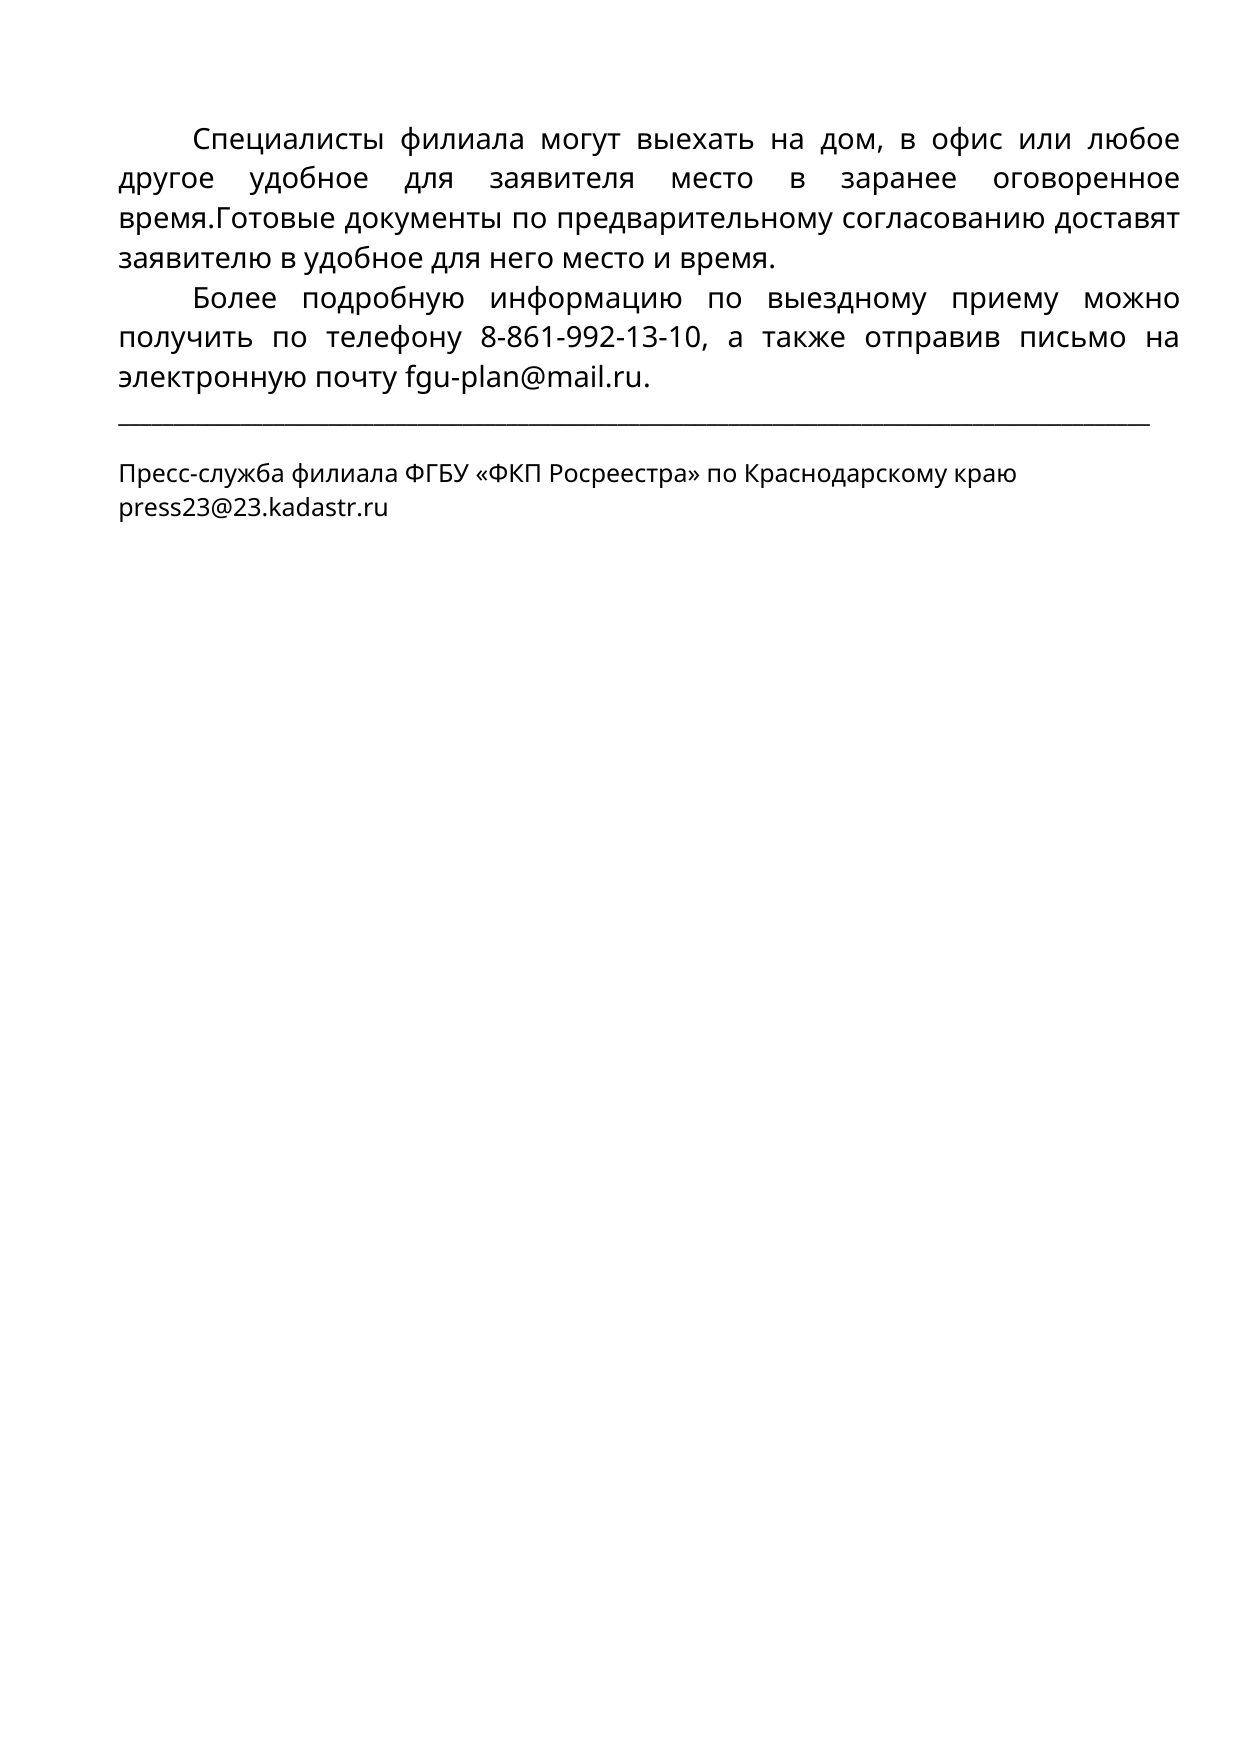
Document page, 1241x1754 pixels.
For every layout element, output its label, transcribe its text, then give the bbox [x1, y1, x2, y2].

text Специалисты филиала могут выехать на дом, в офис или любое другое удобное для заявителя место в заранее оговоренное время.Готовые документы по предварительному согласованию доставят заявителю в удобное для него место и время. [118, 118, 1181, 277]
text press23@23.kadastr.ru [118, 490, 1181, 524]
text _____________________________________________________________________________________________ [118, 396, 1181, 430]
text Пресс-служба филиала ФГБУ «ФКП Росреестра» по Краснодарскому краю [118, 456, 1181, 490]
text Более подробную информацию по выездному приему можно получить по телефону 8-861-992-13-10, а также отправив письмо на электронную почту fgu-plan@mail.ru. [118, 277, 1181, 396]
